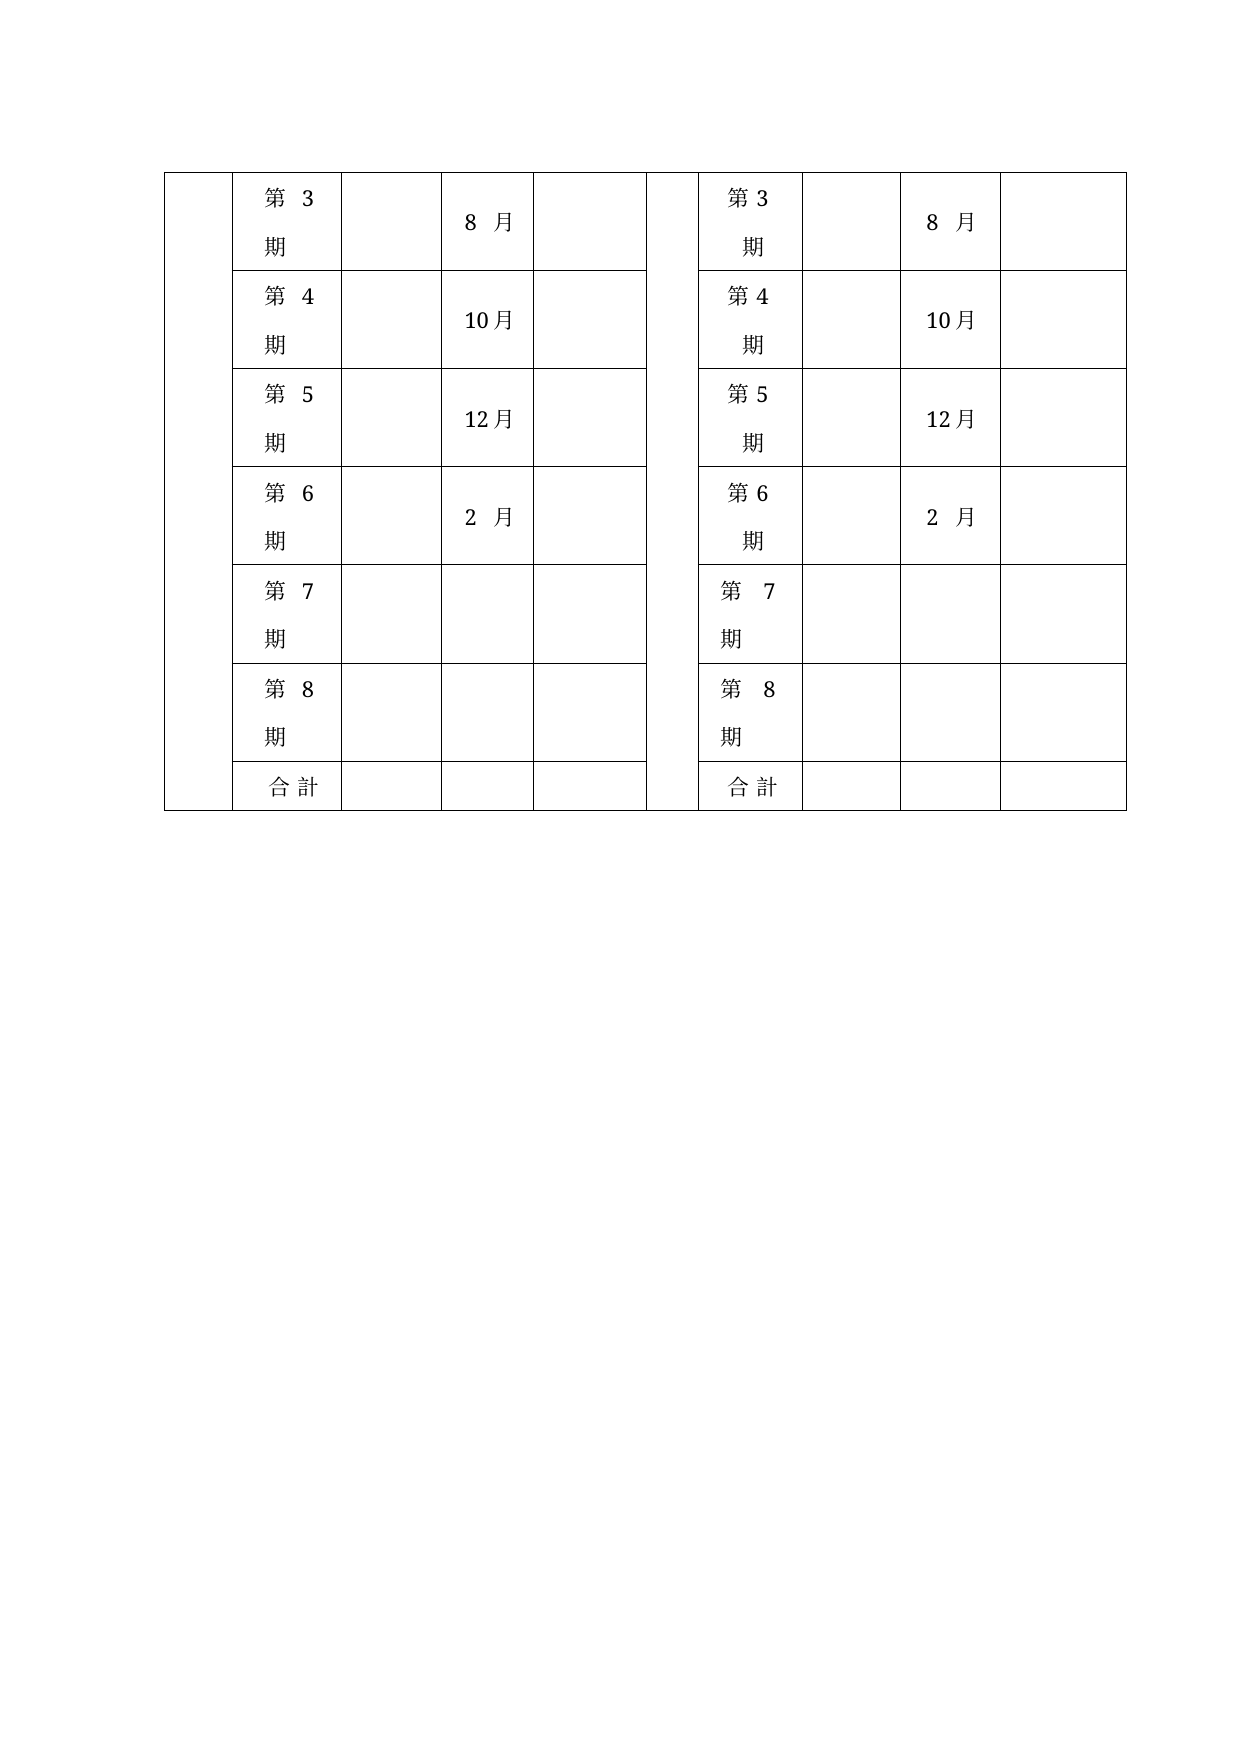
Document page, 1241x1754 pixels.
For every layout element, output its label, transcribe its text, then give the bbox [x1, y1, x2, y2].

table_cell 第7期 [233, 565, 341, 662]
table_cell [803, 467, 900, 564]
table_cell 合計 [233, 762, 341, 810]
table_cell 第6期 [699, 467, 802, 564]
table_cell [901, 565, 1000, 662]
table_cell [442, 565, 533, 662]
table_cell [1001, 664, 1126, 761]
table_cell [534, 369, 646, 466]
table_cell [342, 467, 441, 564]
table_cell 2月 [901, 467, 1000, 564]
table_cell 第5期 [699, 369, 802, 466]
table_cell 第5期 [233, 369, 341, 466]
table_cell [1001, 467, 1126, 564]
table_cell 8月 [901, 173, 1000, 270]
table_cell 第8期 [699, 664, 802, 761]
table_cell [534, 173, 646, 270]
table_cell [442, 762, 533, 810]
table_cell [342, 271, 441, 368]
table_cell 第4期 [233, 271, 341, 368]
table_cell 第6期 [233, 467, 341, 564]
table_cell [534, 664, 646, 761]
table_cell [442, 664, 533, 761]
table_cell [342, 369, 441, 466]
table_cell [803, 271, 900, 368]
table_cell [803, 565, 900, 662]
table_cell 第3期 [699, 173, 802, 270]
table_cell [342, 565, 441, 662]
table_cell [901, 762, 1000, 810]
table_cell [1001, 565, 1126, 662]
table_cell [803, 369, 900, 466]
table_cell [342, 664, 441, 761]
table_cell 第3期 [233, 173, 341, 270]
table_cell 第4期 [699, 271, 802, 368]
table_cell [803, 173, 900, 270]
table_cell [534, 271, 646, 368]
table_cell [342, 173, 441, 270]
table_cell [534, 762, 646, 810]
table_cell [803, 762, 900, 810]
table_cell 合計 [699, 762, 802, 810]
table_cell [1001, 173, 1126, 270]
table_cell [1001, 762, 1126, 810]
table_cell 10月 [442, 271, 533, 368]
table_cell [1001, 271, 1126, 368]
table_cell 第8期 [233, 664, 341, 761]
table_cell 10月 [901, 271, 1000, 368]
table_cell 12月 [901, 369, 1000, 466]
table_cell 8月 [442, 173, 533, 270]
table_cell [342, 762, 441, 810]
table_cell [534, 467, 646, 564]
table_cell [901, 664, 1000, 761]
table_cell [803, 664, 900, 761]
table_cell [534, 565, 646, 662]
table_cell 12月 [442, 369, 533, 466]
table_cell [1001, 369, 1126, 466]
table_cell 2月 [442, 467, 533, 564]
table_cell 第7期 [699, 565, 802, 662]
